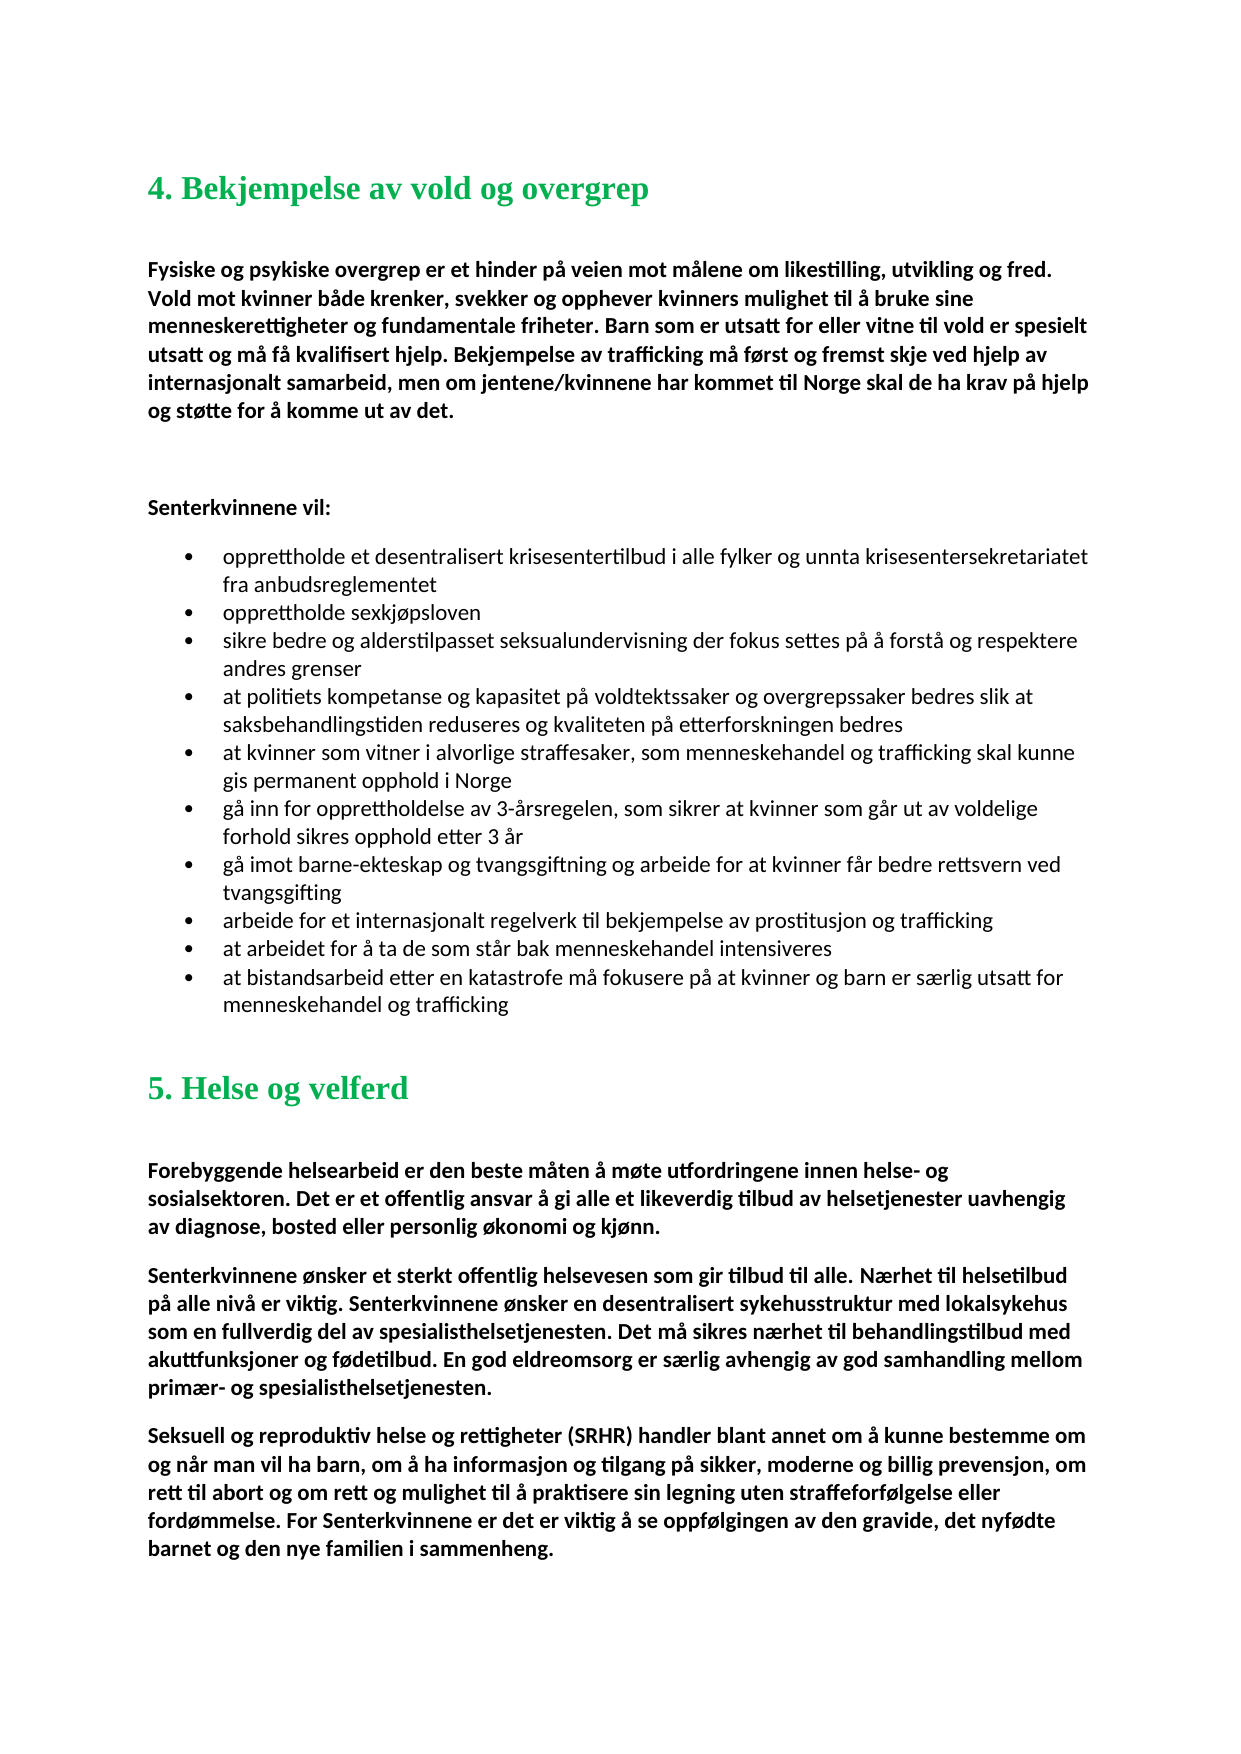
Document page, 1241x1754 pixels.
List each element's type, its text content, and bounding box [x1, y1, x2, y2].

list opprettholde sexkjøpsloven [185, 598, 1093, 626]
text Senterkvinnene vil: [148, 493, 1093, 521]
list at arbeidet for å ta de som står bak menneskehandel intensiveres [185, 934, 1093, 963]
text Seksuell og reproduktiv helse og rettigheter (SRHR) handler blant annet om å kunne bestemme om og når man vil ha barn, om å ha informasjon og tilgang på sikker, moderne og billig prevensjon, om rett til abort og om rett og mulighet til å praktisere sin legning uten straffeforfølgelse eller fordømmelse. For Senterkvinnene er det er viktig å se oppfølgingen av den gravide, det nyfødte barnet og den nye familien i sammenheng. [148, 1422, 1093, 1562]
list at kvinner som vitner i alvorlige straffesaker, som menneskehandel og trafficking skal kunne gis permanent opphold i Norge [185, 738, 1093, 794]
text 4. Bekjempelse av vold og overgrep [148, 168, 1093, 207]
list arbeide for et internasjonalt regelverk til bekjempelse av prostitusjon og trafficking [185, 907, 1093, 934]
list at politiets kompetanse og kapasitet på voldtektssaker og overgrepssaker bedres slik at saksbehandlingstiden reduseres og kvaliteten på etterforskningen bedres [185, 682, 1093, 738]
list at bistandsarbeid etter en katastrofe må fokusere på at kvinner og barn er særlig utsatt for menneskehandel og trafficking [185, 963, 1093, 1019]
list opprettholde et desentralisert krisesentertilbud i alle fylker og unnta krisesentersekretariatet fra anbudsreglementet [185, 542, 1093, 598]
list gå imot barne-ekteskap og tvangsgiftning og arbeide for at kvinner får bedre rettsvern ved tvangsgifting [185, 851, 1093, 907]
list sikre bedre og alderstilpasset seksualundervisning der fokus settes på å forstå og respektere andres grenser [185, 626, 1093, 682]
text Fysiske og psykiske overgrep er et hinder på veien mot målene om likestilling, utvikling og fred. Vold mot kvinner både krenker, svekker og opphever kvinners mulighet til å bruke sine menneskerettigheter og fundamentale friheter. Barn som er utsatt for eller vitne til vold er spesielt utsatt og må få kvalifisert hjelp. Bekjempelse av trafficking må først og fremst skje ved hjelp av internasjonalt samarbeid, men om jentene/kvinnene har kommet til Norge skal de ha krav på hjelp og støtte for å komme ut av det. [148, 256, 1093, 424]
text Forebyggende helsearbeid er den beste måten å møte utfordringene innen helse- og sosialsektoren. Det er et offentlig ansvar å gi alle et likeverdig tilbud av helsetjenester uavhengig av diagnose, bosted eller personlig økonomi og kjønn. [148, 1156, 1093, 1240]
text 5. Helse og velferd [148, 1069, 1093, 1107]
text Senterkvinnene ønsker et sterkt offentlig helsevesen som gir tilbud til alle. Nærhet til helsetilbud på alle nivå er viktig. Senterkvinnene ønsker en desentralisert sykehusstruktur med lokalsykehus som en fullverdig del av spesialisthelsetjenesten. Det må sikres nærhet til behandlingstilbud med akuttfunksjoner og fødetilbud. En god eldreomsorg er særlig avhengig av god samhandling mellom primær- og spesialisthelsetjenesten. [148, 1261, 1093, 1401]
list gå inn for opprettholdelse av 3-årsregelen, som sikrer at kvinner som går ut av voldelige forhold sikres opphold etter 3 år [185, 794, 1093, 851]
